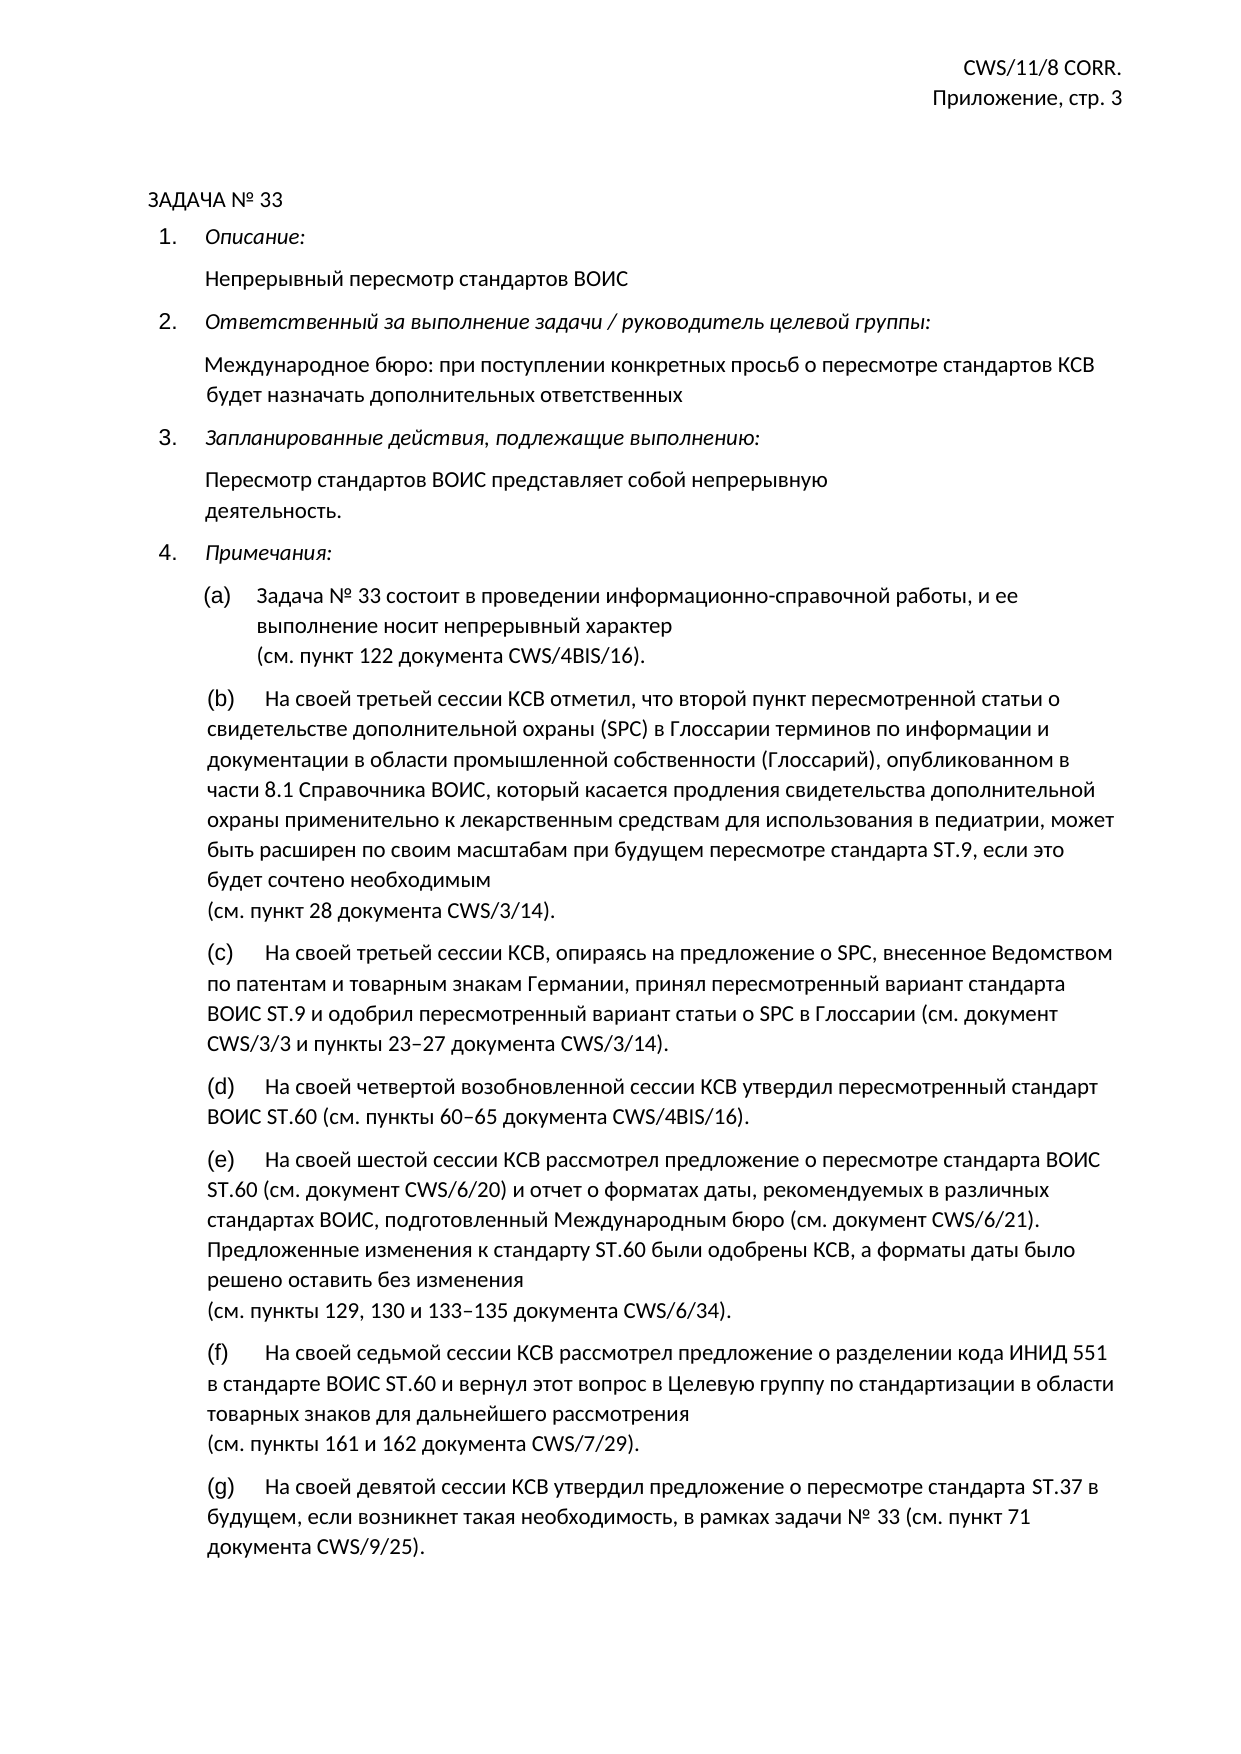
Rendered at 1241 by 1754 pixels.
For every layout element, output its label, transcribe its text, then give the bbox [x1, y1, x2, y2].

list На своей девятой сессии КСВ утвердил предложение о пересмотре стандарта ST.37 в будущем, если возникнет такая необходимость, в рамках задачи № 33 (см. пункт 71 документа CWS/9/25). [207, 1472, 1122, 1560]
list На своей седьмой сессии КСВ рассмотрел предложение о разделении кода ИНИД 551 в стандарте ВОИС ST.60 и вернул этот вопрос в Целевую группу по стандартизации в области товарных знаков для дальнейшего рассмотрения (см. пункты 161 и 162 документа CWS/7/29). [207, 1338, 1122, 1457]
subtitle Задача № 33 [148, 185, 1122, 213]
subtitle Ответственный за выполнение задачи / руководитель целевой группы: [158, 307, 1122, 335]
list На своей третьей сессии КСВ отметил, что второй пункт пересмотренной статьи о свидетельстве дополнительной охраны (SPC) в Глоссарии терминов по информации и документации в области промышленной собственности (Глоссарий), опубликованном в части 8.1 Справочника ВОИС, который касается продления свидетельства дополнительной охраны применительно к лекарственным средствам для использования в педиатрии, может быть расширен по своим масштабам при будущем пересмотре стандарта ST.9, если это будет сочтено необходимым (см. пункт 28 документа CWS/3/14). [207, 684, 1122, 924]
subtitle Описание: [158, 222, 1122, 250]
list На своей четвертой возобновленной сессии КСВ утвердил пересмотренный стандарт ВОИС ST.60 (см. пункты 60–65 документа CWS/4BIS/16). [207, 1072, 1122, 1130]
list Задача № 33 состоит в проведении информационно-справочной работы, и ее выполнение носит непрерывный характер (см. пункт 122 документа CWS/4BIS/16). [203, 581, 1122, 669]
list На своей шестой сессии КСВ рассмотрел предложение о пересмотре стандарта ВОИС ST.60 (см. документ CWS/6/20) и отчет о форматах даты, рекомендуемых в различных стандартах ВОИС, подготовленный Международным бюро (см. документ CWS/6/21). Предложенные изменения к стандарту ST.60 были одобрены КСВ, а форматы даты было решено оставить без изменения (см. пункты 129, 130 и 133–135 документа CWS/6/34). [207, 1145, 1122, 1324]
text Международное бюро: при поступлении конкретных просьб о пересмотре стандартов КСВ будет назначать дополнительных ответственных [204, 350, 1122, 408]
text Непрерывный пересмотр стандартов ВОИС [205, 264, 936, 292]
text Пересмотр стандартов ВОИС представляет собой непрерывную деятельность. [205, 466, 936, 524]
subtitle Запланированные действия, подлежащие выполнению: [158, 423, 1122, 451]
subtitle Примечания: [158, 538, 1122, 566]
list На своей третьей сессии КСВ, опираясь на предложение о SPC, внесенное Ведомством по патентам и товарным знакам Германии, принял пересмотренный вариант стандарта ВОИС ST.9 и одобрил пересмотренный вариант статьи о SPC в Глоссарии (см. документ CWS/3/3 и пункты 23–27 документа CWS/3/14). [207, 938, 1122, 1057]
